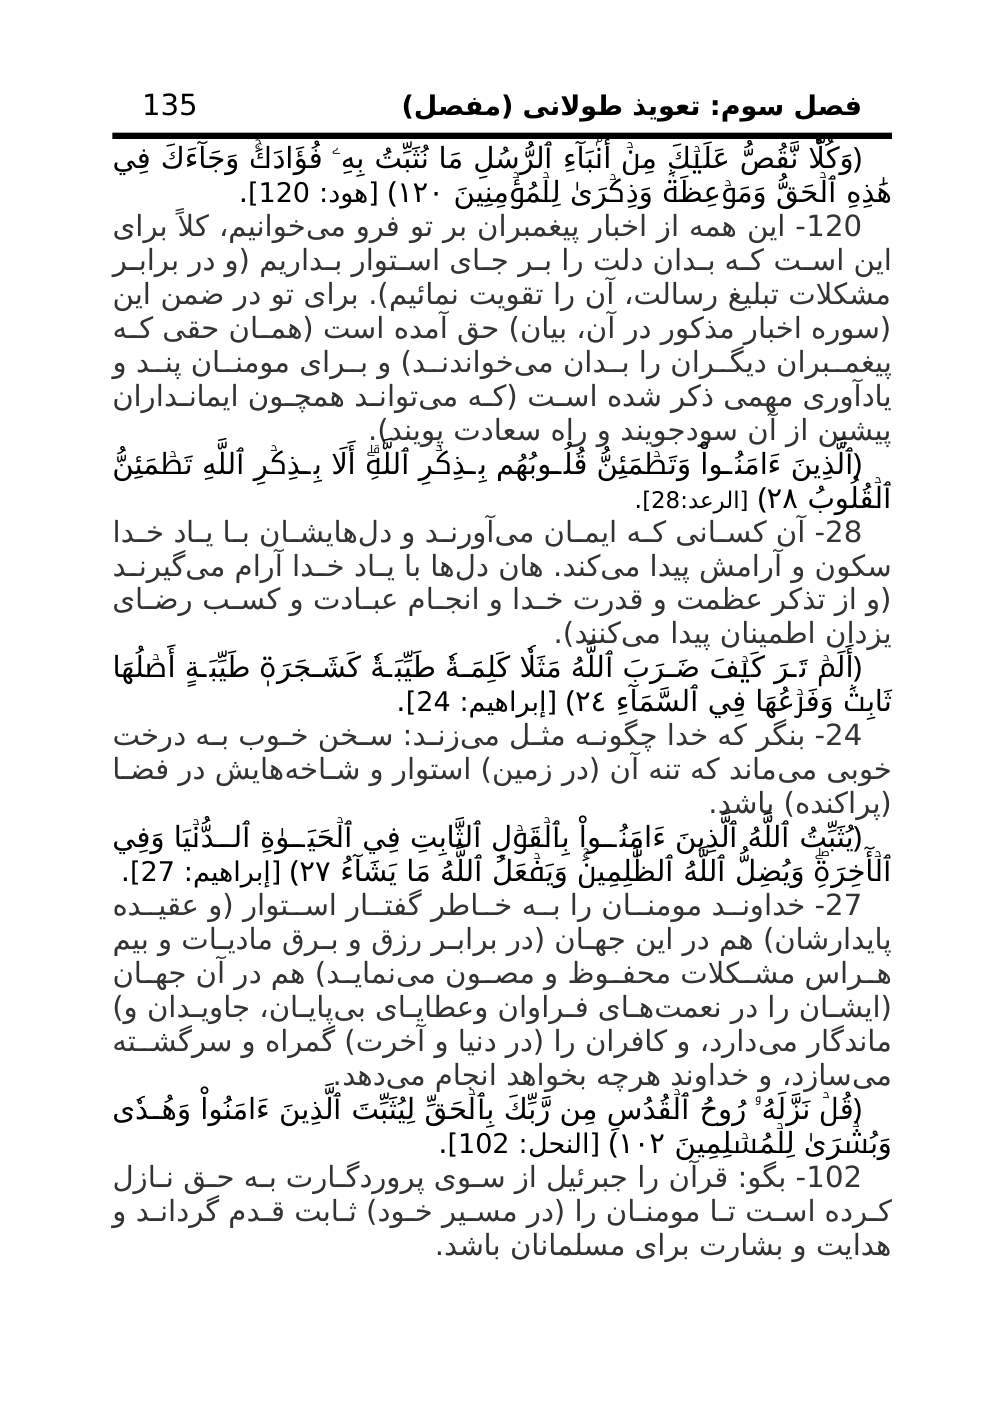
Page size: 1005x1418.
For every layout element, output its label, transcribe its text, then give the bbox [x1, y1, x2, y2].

text ﴿أَلَمۡ تَرَ كَيۡفَ ضَرَبَ ٱللَّهُ مَثَلٗا كَلِمَةٗ طَيِّبَةٗ كَشَجَرَةٖ طَيِّبَةٍ أَصۡلُهَا ثَابِتٞ وَفَرۡعُهَا فِي ٱلسَّمَآءِ ٢٤﴾ [إبراهيم: 24]. [112, 651, 892, 719]
text 120- این همه از اخبار پیغمبران بر تو فرو می‌خوانیم، کلاً برای این است که بدان دلت را بر جای استوار بداریم (و در برابر مشکلات تبلیغ رسالت، آن را تقویت نمائیم). برای تو در ضمن این (سوره اخبار مذکور در آن، بیان) حق آمده است (همان حقی که پیغمبران دیگران را بدان می‌خواندند) و برای مومنان پند و یادآوری مهمی ذکر شده است (که می‌تواند همچون ایمانداران پیشین از آن سودجویند و راه سعادت پویند). [112, 209, 892, 447]
text 24- بنگر که خدا چگونه مثل می‌زند: سخن خوب به درخت خوبی می‌ماند که تنه آن (در زمین) استوار و شاخه‌هایش در فضا (پراکنده) باشد. [112, 719, 892, 821]
text ﴿يُثَبِّتُ ٱللَّهُ ٱلَّذِينَ ءَامَنُواْ بِٱلۡقَوۡلِ ٱلثَّابِتِ فِي ٱلۡحَيَوٰةِ ٱلدُّنۡيَا وَفِي ٱلۡأٓخِرَةِۖ وَيُضِلُّ ٱللَّهُ ٱلظَّٰلِمِينَۚ وَيَفۡعَلُ ٱللَّهُ مَا يَشَآءُ ٢٧﴾ [إبراهيم: 27]. [112, 821, 892, 888]
text 28- آن کسانی که ایمان می‌آورند و دل‌هایشان با یاد خدا سکون و آرامش پیدا می‌کند. هان دل‌ها با یاد خدا آرام می‌گیرند (و از تذکر عظمت و قدرت خدا و انجام عبادت و کسب رضای یزدان اطمینان پیدا می‌کنند). [112, 515, 892, 651]
text ﴿وَكُلّٗا نَّقُصُّ عَلَيۡكَ مِنۡ أَنۢبَآءِ ٱلرُّسُلِ مَا نُثَبِّتُ بِهِۦ فُؤَادَكَۚ وَجَآءَكَ فِي هَٰذِهِ ٱلۡحَقُّ وَمَوۡعِظَةٞ وَذِكۡرَىٰ لِلۡمُؤۡمِنِينَ ١٢٠﴾ [هود: 120]. [112, 141, 892, 209]
text 102- بگو: قرآن را جبرئیل از سوی پروردگارت به حق نازل کرده است تا مومنان را (در مسیر خود) ثابت قدم گرداند و هدایت و بشارت برای مسلمانان باشد. [112, 1160, 892, 1262]
text ﴿قُلۡ نَزَّلَهُۥ رُوحُ ٱلۡقُدُسِ مِن رَّبِّكَ بِٱلۡحَقِّ لِيُثَبِّتَ ٱلَّذِينَ ءَامَنُواْ وَهُدٗى وَبُشۡرَىٰ لِلۡمُسۡلِمِينَ ١٠٢﴾ [النحل: 102]. [112, 1092, 892, 1160]
text 27- خداوند مومنان را به خاطر گفتار استوار (و عقیده پایدارشان) هم در این جهان (در برابر رزق و برق مادیات و بیم هراس مشکلات محفوظ و مصون می‌نماید) هم در آن جهان (ایشان را در نعمت‌های فراوان وعطایای بی‌پایان، جاویدان و) ماندگار می‌دارد، و کافران را (در دنیا و آخرت) گمراه و سرگشته می‌سازد، و خداوند هرچه بخواهد انجام می‌دهد. [112, 888, 892, 1092]
text ﴿ٱلَّذِينَ ءَامَنُواْ وَتَطۡمَئِنُّ قُلُوبُهُم بِذِكۡرِ ٱللَّهِۗ أَلَا بِذِكۡرِ ٱللَّهِ تَطۡمَئِنُّ ٱلۡقُلُوبُ ٢٨﴾ [الرعد:28]. [112, 447, 892, 515]
